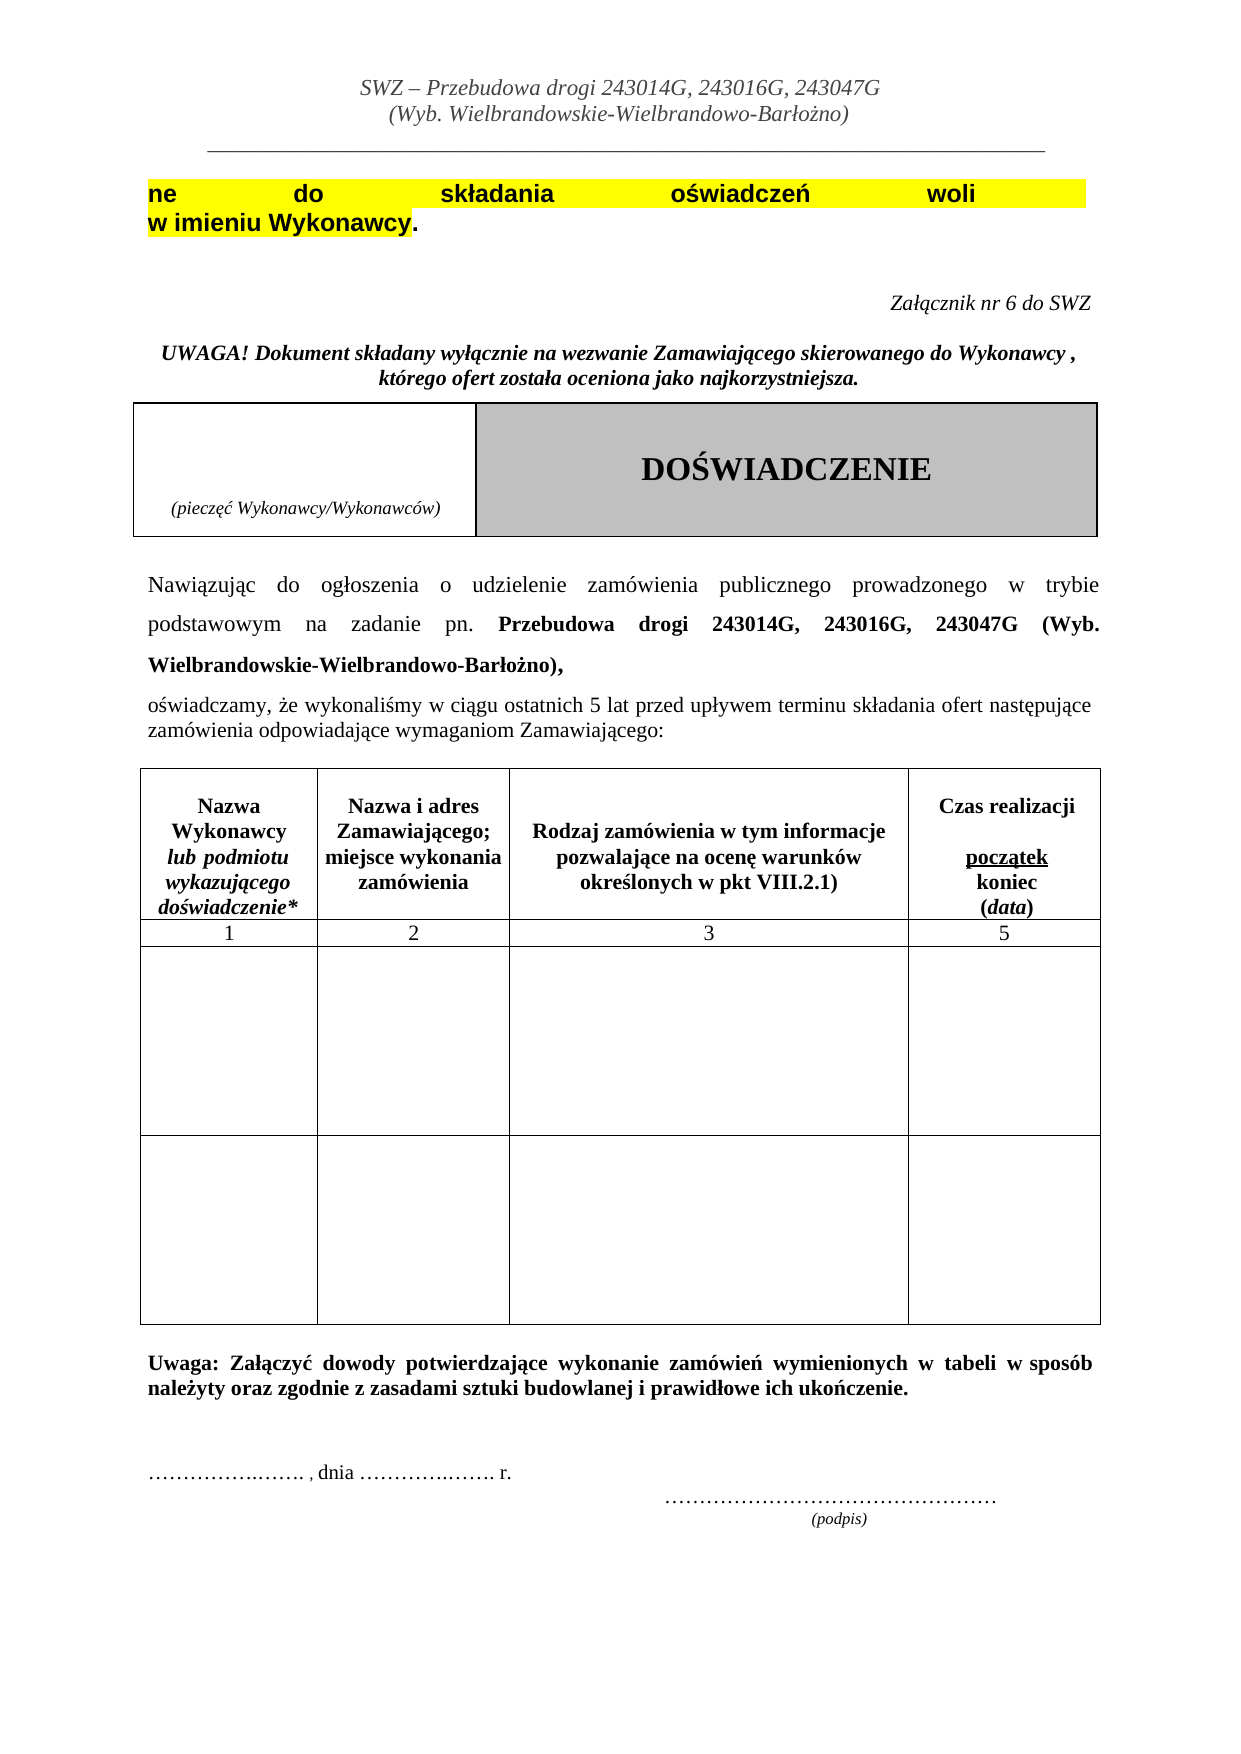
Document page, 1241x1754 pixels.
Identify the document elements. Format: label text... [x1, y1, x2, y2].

text UWAGA! Dokument składany wyłącznie na wezwanie Zamawiającego skierowanego do Wykonawcy , którego ofert została oceniona jako najkorzystniejsza. [148, 340, 1093, 390]
text Uwaga: Załączyć dowody potwierdzające wykonanie zamówień wymienionych w tabeli w sposób należyty oraz zgodnie z zasadami sztuki budowlanej i prawidłowe ich ukończenie. [148, 1350, 1093, 1400]
table_cell 1 [141, 920, 317, 946]
table_header Rodzaj zamówienia w tym informacje pozwalające na ocenę warunków określonych w pkt VIII.2.1) [510, 769, 908, 919]
table_cell [909, 1136, 1100, 1324]
table_cell 2 [318, 920, 509, 946]
text Nawiązując do ogłoszenia o udzielenie zamówienia publicznego prowadzonego w trybie podstawowym na zadanie pn. Przebudowa drogi 243014G, 243016G, 243047G (Wyb. Wielbrandowskie-Wielbrandowo-Barłożno), [148, 571, 1100, 678]
table_header Nazwa i adres Zamawiającego; miejsce wykonania zamówienia [318, 769, 509, 919]
table_cell 5 [909, 920, 1100, 946]
table_cell [141, 1136, 317, 1324]
text UWAGA. Plik należy podpisać kwalifikowanym podpisem elektronicznym lub podpisem zaufanym lub podpisem osobistym przez osobę/osoby uprawnioną/-ne do składania oświadczeń woli w imieniu Wykonawcy. [412, 179, 1093, 237]
text ………………………………………… [148, 1484, 1093, 1508]
table_cell [141, 947, 317, 1135]
table_cell [510, 947, 908, 1135]
table_cell 3 [510, 920, 908, 946]
table_cell [318, 1136, 509, 1324]
table_cell [909, 947, 1100, 1135]
table_header Nazwa Wykonawcy lub podmiotu wykazującego doświadczenie* [141, 769, 317, 919]
table_header Czas realizacji początek koniec (data) [909, 769, 1100, 919]
text Załącznik nr 6 do SWZ [148, 289, 1093, 315]
text …………….……. , dnia ………….……. r. [148, 1460, 1093, 1484]
table_cell [510, 1136, 908, 1324]
text (podpis) [738, 1508, 1093, 1528]
table_cell [318, 947, 509, 1135]
text oświadczamy, że wykonaliśmy w ciągu ostatnich 5 lat przed upływem terminu składania ofert następujące zamówienia odpowiadające wymaganiom Zamawiającego: [148, 692, 1093, 742]
